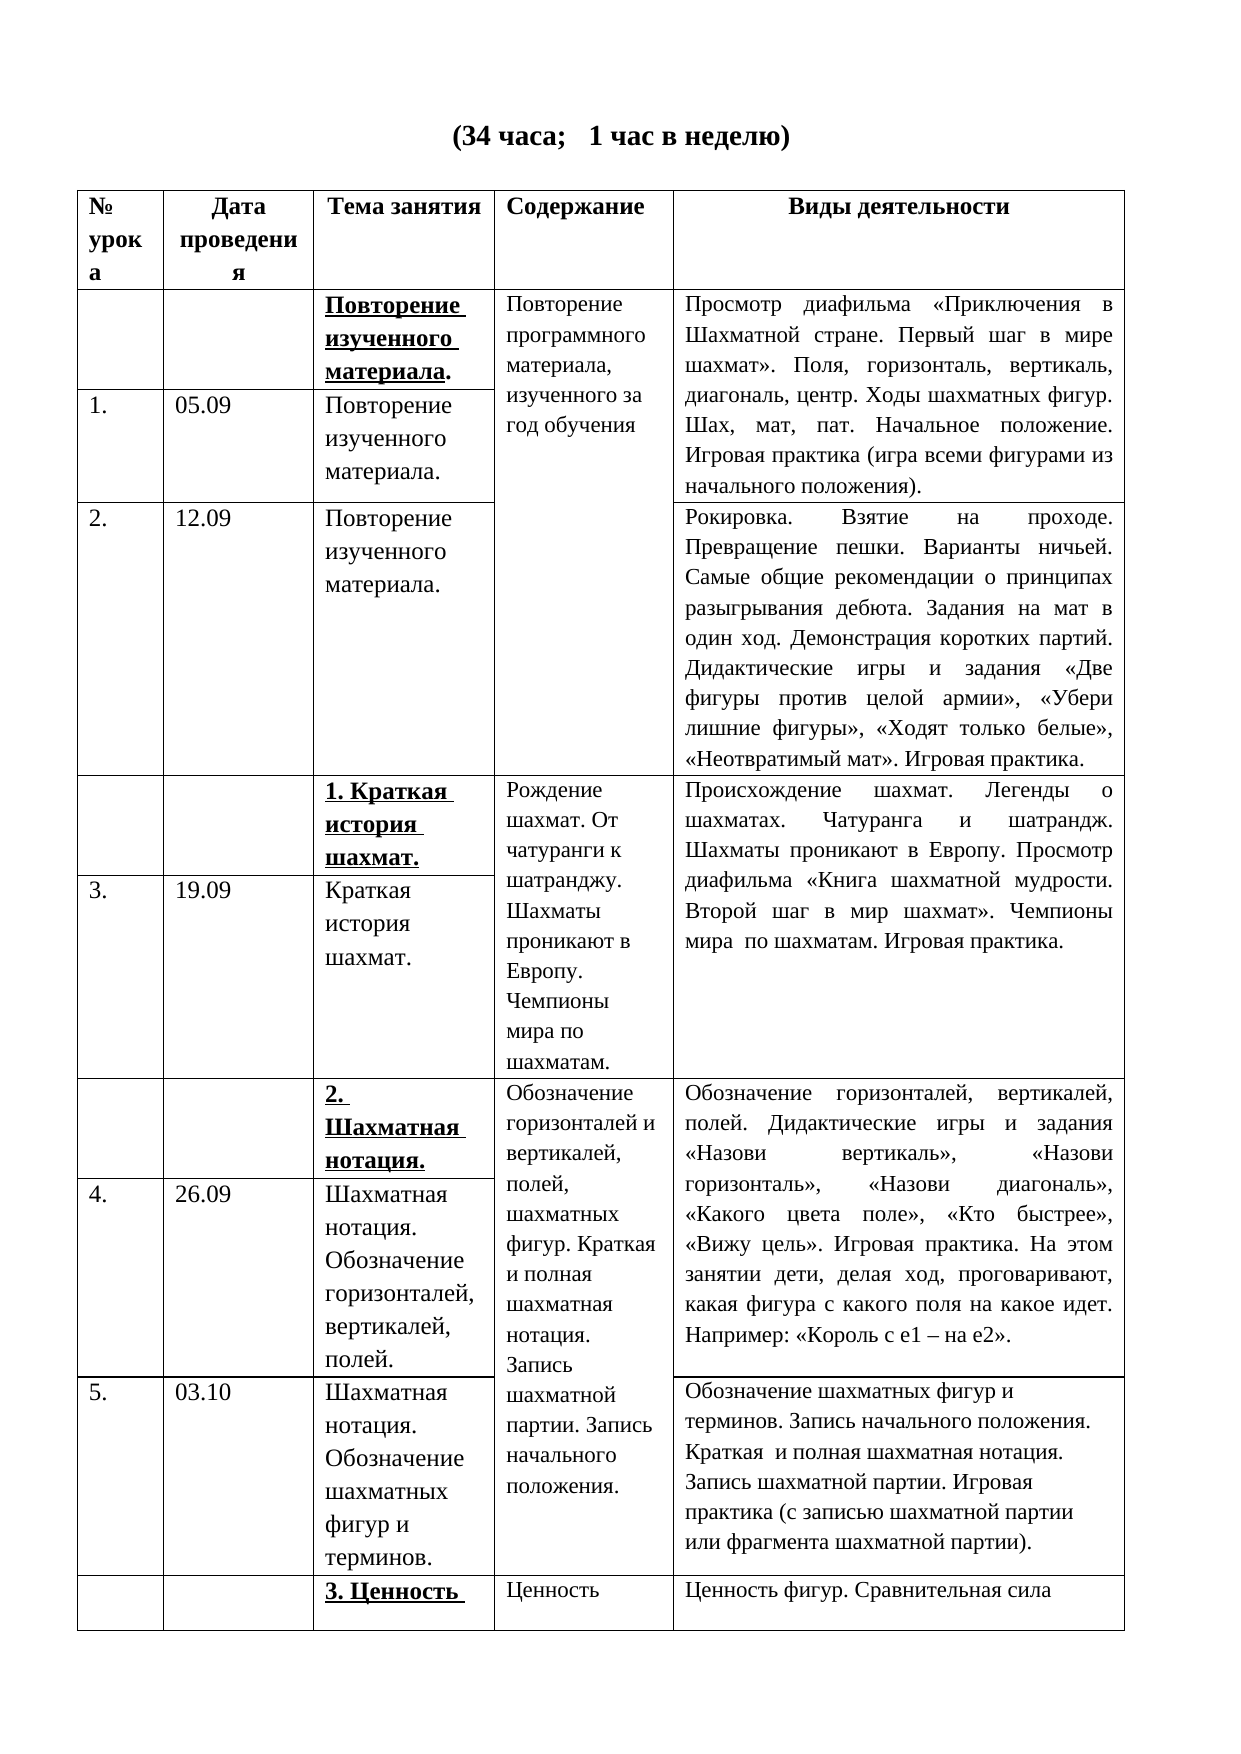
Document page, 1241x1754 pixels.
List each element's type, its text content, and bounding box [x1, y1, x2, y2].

table_cell 1. Краткая история шахмат. [314, 776, 494, 874]
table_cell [314, 1576, 494, 1630]
table_cell [164, 290, 313, 389]
table_cell 5. [78, 1378, 163, 1575]
table_cell 03.10 [164, 1378, 313, 1575]
table_cell [78, 290, 163, 389]
table_cell [78, 1576, 163, 1630]
table_cell 2. [78, 503, 163, 775]
table_cell Повторение изученного материала. [314, 503, 494, 775]
table_header Виды деятельности [674, 191, 1124, 289]
table_cell Шахматная нотация. Обозначение шахматных фигур и терминов. [314, 1378, 494, 1575]
table_cell 3. [78, 876, 163, 1078]
table_cell Рождение шахмат. От чатуранги к шатранджу. Шахматы проникают в Европу. Чемпионы мира по шахматам. [495, 776, 673, 1078]
table_header Дата проведения [164, 191, 313, 289]
table_cell Обозначение горизонталей, вертикалей, полей. Дидактические игры и задания «Назови вертикаль», «Назови горизонталь», «Назови диагональ», «Какого цвета поле», «Кто быстрее», «Вижу цель». Игровая практика. На этом занятии дети, делая ход, проговаривают, какая фигура с какого поля на какое идет. Например: «Король с е1 – на е2». [674, 1079, 1124, 1376]
table_cell [78, 776, 163, 874]
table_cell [674, 1576, 1124, 1630]
table_header Содержание [495, 191, 673, 289]
table_cell Рокировка. Взятие на проходе. Превращение пешки. Варианты ничьей. Самые общие рекомендации о принципах разыгрывания дебюта. Задания на мат в один ход. Демонстрация коротких партий. Дидактические игры и задания «Две фигуры против целой армии», «Убери лишние фигуры», «Ходят только белые», «Неотвратимый мат». Игровая практика. [674, 503, 1124, 775]
table_cell 19.09 [164, 876, 313, 1078]
table_cell Повторение изученного материала. [314, 390, 494, 502]
table_cell 26.09 [164, 1179, 313, 1376]
table_cell [164, 776, 313, 874]
table_cell Повторение изученного материала. [314, 290, 494, 389]
table_cell [164, 1079, 313, 1178]
table_header Тема занятия [314, 191, 494, 289]
table_cell Происхождение шахмат. Легенды о шахматах. Чатуранга и шатрандж. Шахматы проникают в Европу. Просмотр диафильма «Книга шахматной мудрости. Второй шаг в мир шахмат». Чемпионы мира по шахматам. Игровая практика. [674, 776, 1124, 1078]
table_cell 4. [78, 1179, 163, 1376]
table_cell 05.09 [164, 390, 313, 502]
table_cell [495, 1576, 673, 1630]
table_cell Повторение программного материала, изученного за год обучения [495, 290, 673, 775]
table_cell 1. [78, 390, 163, 502]
table_cell Обозначение горизонталей и вертикалей, полей, шахматных фигур. Краткая и полная шахматная нотация. Запись шахматной партии. Запись начального положения. [495, 1079, 673, 1575]
table_cell [78, 1079, 163, 1178]
table_cell Шахматная нотация. Обозначение горизонталей, вертикалей, полей. [314, 1179, 494, 1376]
table_cell Краткая история шахмат. [314, 876, 494, 1078]
table_cell 12.09 [164, 503, 313, 775]
table_cell Просмотр диафильма «Приключения в Шахматной стране. Первый шаг в мире шахмат». Поля, горизонталь, вертикаль, диагональ, центр. Ходы шахматных фигур. Шах, мат, пат. Начальное положение. Игровая практика (игра всеми фигурами из начального положения). [674, 290, 1124, 502]
table_cell [164, 1576, 313, 1630]
table_header № урока [78, 191, 163, 289]
table_cell 2. Шахматная нотация. [314, 1079, 494, 1178]
table_cell Обозначение шахматных фигур и терминов. Запись начального положения. Краткая и полная шахматная нотация. Запись шахматной партии. Игровая практика (с записью шахматной партии или фрагмента шахматной партии). [674, 1378, 1124, 1575]
text (34 часа; 1 час в неделю) [89, 118, 1147, 152]
